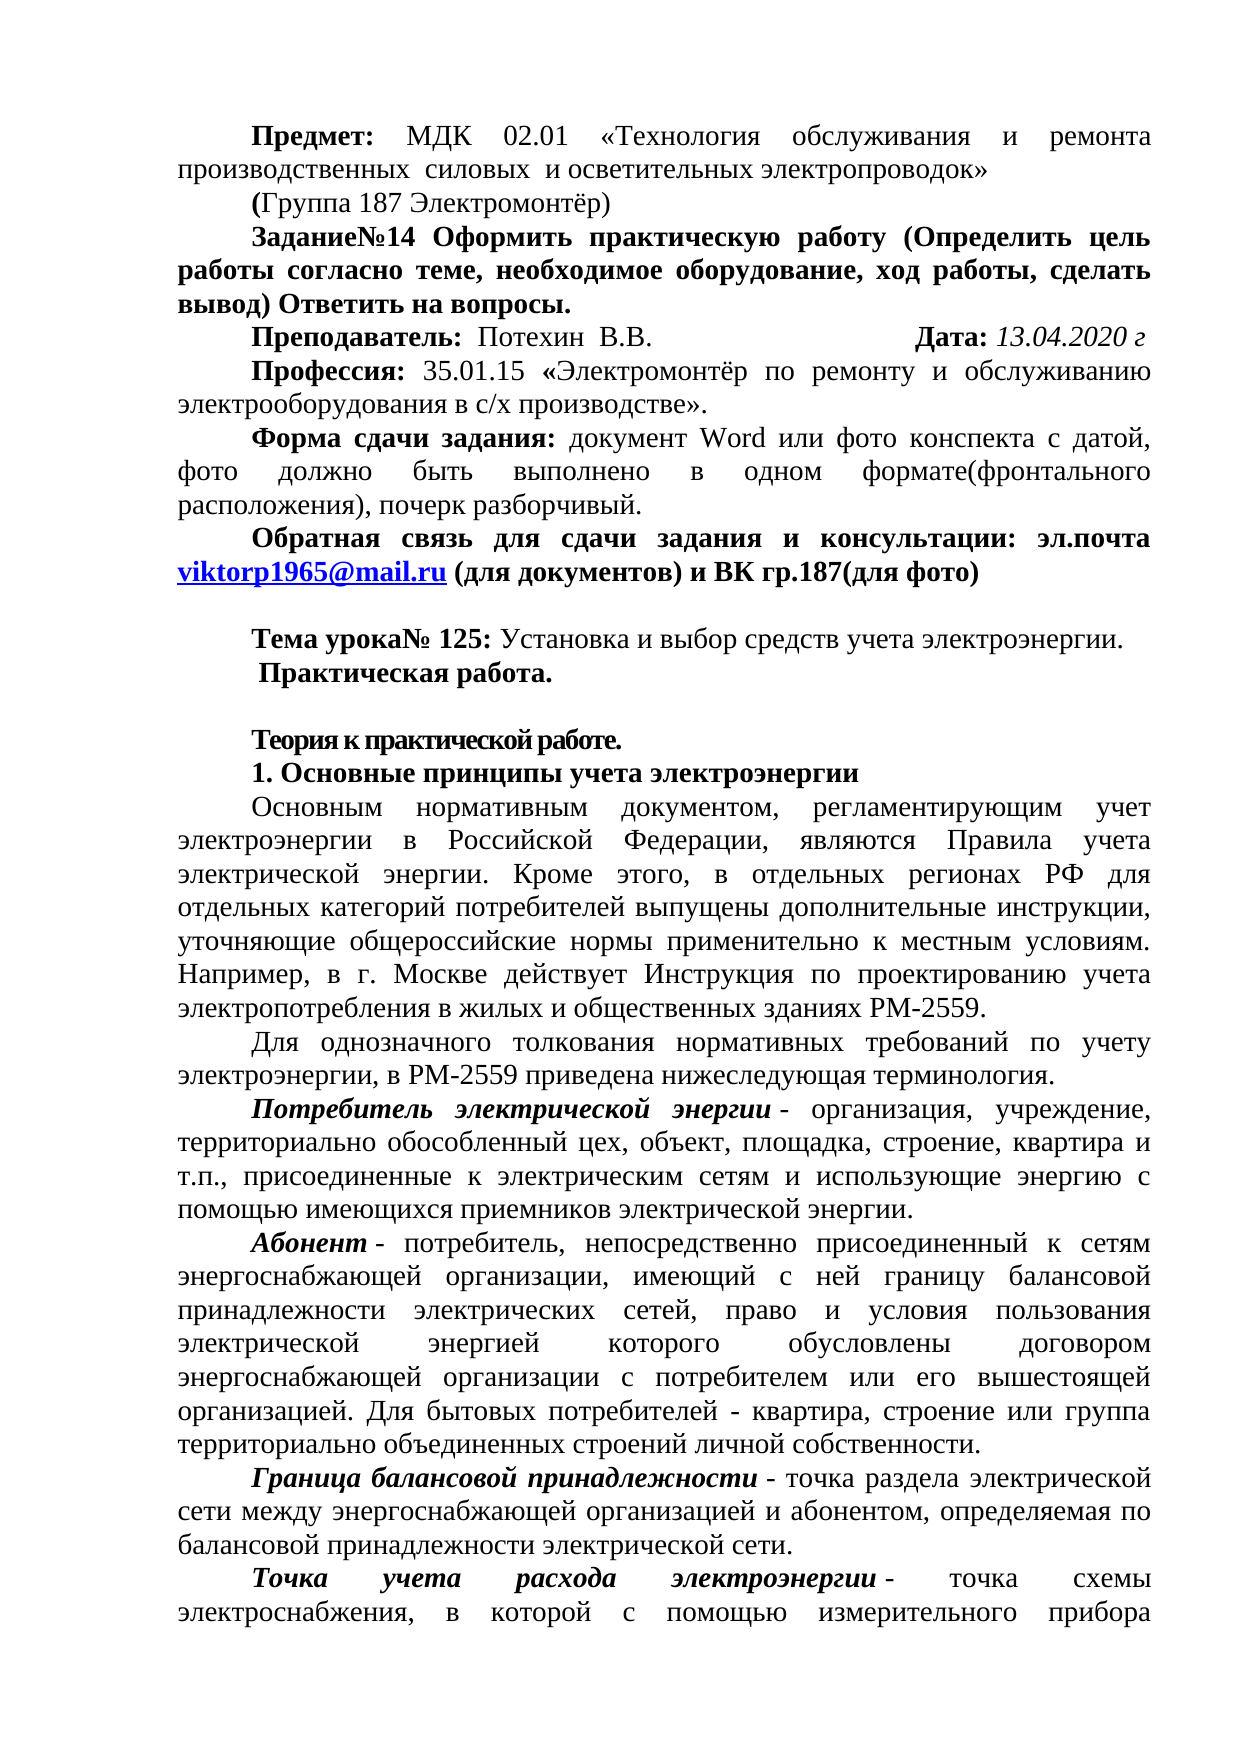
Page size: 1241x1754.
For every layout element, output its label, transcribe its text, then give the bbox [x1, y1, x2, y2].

text Форма сдачи задания: документ Word или фото конспекта с датой, фото должно быть выполнено в одном формате(фронтального расположения), почерк разборчивый. [177, 420, 1152, 521]
text Практическая работа. [177, 655, 1152, 688]
text Профессия: 35.01.15 «Электромонтёр по ремонту и обслуживанию электрооборудования в с/х производстве». [177, 353, 1152, 420]
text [177, 1560, 1152, 1627]
text Тема урока№ 125: Установка и выбор средств учета электроэнергии. [177, 621, 1152, 655]
text (Группа 187 Электромонтёр) [177, 185, 1152, 219]
text Преподаватель: Потехин В.В. Дата: 13.04.2020 г [177, 319, 1152, 353]
text Абонент - потребитель, непосредственно присоединенный к сетям энергоснабжающей организации, имеющий с ней границу балансовой принадлежности электрических сетей, право и условия пользования электрической энергией которого обусловлены договором энергоснабжающей организации с потребителем или его вышестоящей организацией. Для бытовых потребителей - квартира, строение или группа территориально объединенных строений личной собственности. [177, 1225, 1152, 1460]
text Для однозначного толкования нормативных требований по учету электроэнергии, в РМ-2559 приведена нижеследующая терминология. [177, 1024, 1152, 1091]
text Потребитель электрической энергии - организация, учреждение, территориально обособленный цех, объект, площадка, строение, квартира и т.п., присоединенные к электрическим сетям и использующие энергию с помощью имеющихся приемников электрической энергии. [177, 1091, 1152, 1225]
text Обратная связь для сдачи задания и консультации: эл.почта viktorp1965@mail.ru (для документов) и ВК гр.187(для фото) [177, 521, 1152, 588]
text Основным нормативным документом, регламентирующим учет электроэнергии в Российской Федерации, являются Правила учета электрической энергии. Кроме этого, в отдельных регионах РФ для отдельных категорий потребителей выпущены дополнительные инструкции, уточняющие общероссийские нормы применительно к местным условиям. Например, в г. Москве действует Инструкция по проектированию учета электропотребления в жилых и общественных зданиях РМ-2559. [177, 789, 1152, 1024]
text Теория к практической работе. [177, 722, 1152, 755]
text 1. Основные принципы учета электроэнергии [177, 755, 1152, 789]
text Задание№14 Оформить практическую работу (Определить цель работы согласно теме, необходимое оборудование, ход работы, сделать вывод) Ответить на вопросы. [177, 219, 1152, 319]
text Предмет: МДК 02.01 «Технология обслуживания и ремонта производственных силовых и осветительных электропроводок» [177, 118, 1152, 185]
text Граница балансовой принадлежности - точка раздела электрической сети между энергоснабжающей организацией и абонентом, определяемая по балансовой принадлежности электрической сети. [177, 1460, 1152, 1560]
